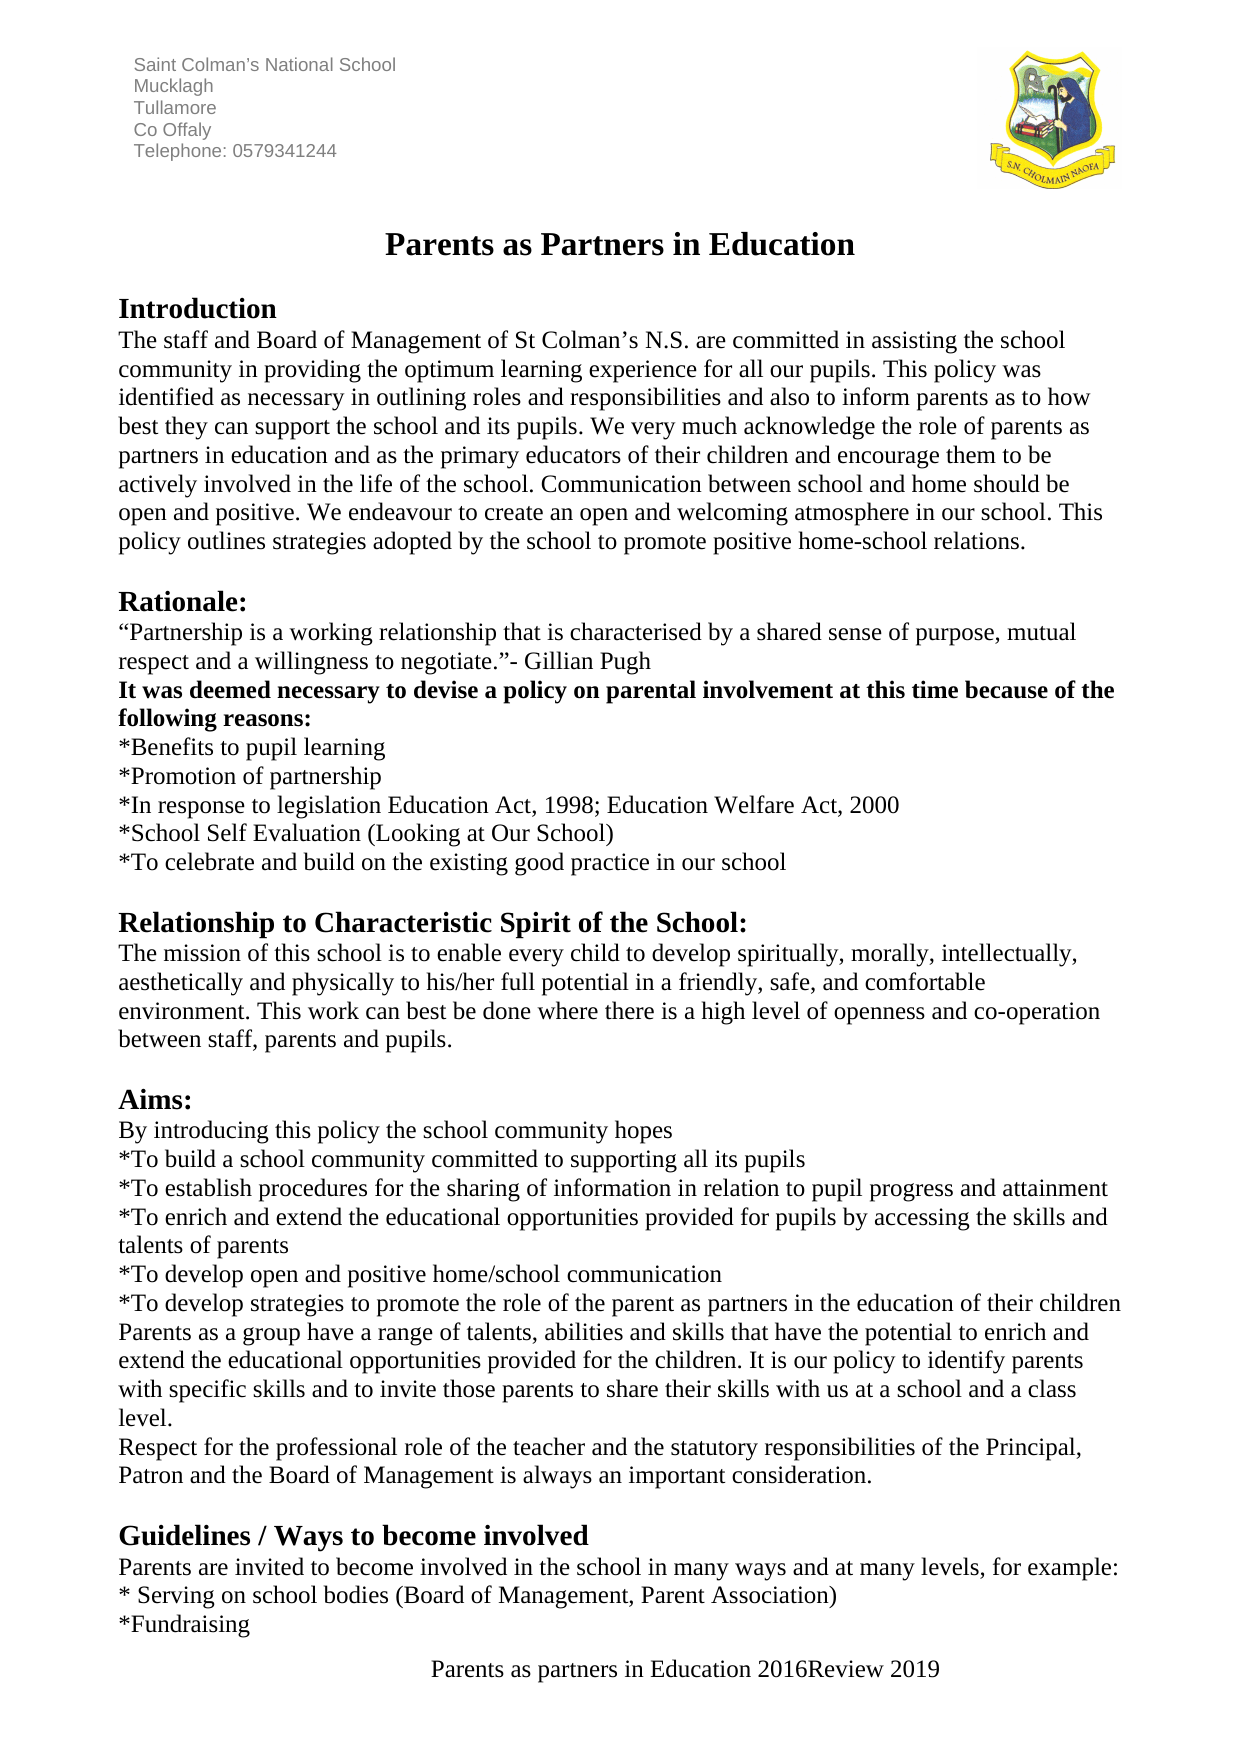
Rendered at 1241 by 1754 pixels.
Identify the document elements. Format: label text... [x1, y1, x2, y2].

text Respect for the professional role of the teacher and the statutory responsibilities of the Principal, Patron and the Board of Management is always an important consideration. [118, 1432, 1122, 1489]
text Relationship to Characteristic Spirit of the School: The mission of this school is to enable every child to develop spiritually, morally, intellectually, aesthetically and physically to his/her full potential in a friendly, safe, and comfortable environment. This work can best be done where there is a high level of openness and co-operation between staff, parents and pupils. [118, 876, 1122, 1053]
text *Benefits to pupil learning *Promotion of partnership *In response to legislation Education Act, 1998; Education Welfare Act, 2000 *School Self Evaluation (Looking at Our School) *To celebrate and build on the existing good practice in our school [118, 732, 1122, 876]
text Rationale: “Partnership is a working relationship that is characterised by a shared sense of purpose, mutual respect and a willingness to negotiate.”- Gillian Pugh It was deemed necessary to devise a policy on parental involvement at this time because of the following reasons: [118, 555, 1122, 732]
picture [977, 47, 1123, 189]
text Parents as Partners in Education [118, 224, 1122, 263]
text Aims: By introducing this policy the school community hopes *To build a school community committed to supporting all its pupils *To establish procedures for the sharing of information in relation to pupil progress and attainment *To enrich and extend the educational opportunities provided for pupils by accessing the skills and talents of parents [118, 1053, 1122, 1259]
text *To develop open and positive home/school communication *To develop strategies to promote the role of the parent as partners in the education of their children Parents as a group have a range of talents, abilities and skills that have the potential to enrich and extend the educational opportunities provided for the children. It is our policy to identify parents with specific skills and to invite those parents to share their skills with us at a school and a class level. [118, 1259, 1122, 1432]
text Guidelines / Ways to become involved Parents are invited to become involved in the school in many ways and at many levels, for example: [118, 1489, 1122, 1580]
text Introduction The staff and Board of Management of St Colman’s N.S. are committed in assisting the school community in providing the optimum learning experience for all our pupils. This policy was identified as necessary in outlining roles and responsibilities and also to inform parents as to how best they can support the school and its pupils. We very much acknowledge the role of parents as partners in education and as the primary educators of their children and encourage them to be actively involved in the life of the school. Communication between school and home should be open and positive. We endeavour to create an open and welcoming atmosphere in our school. This policy outlines strategies adopted by the school to promote positive home-school relations. [118, 291, 1122, 555]
